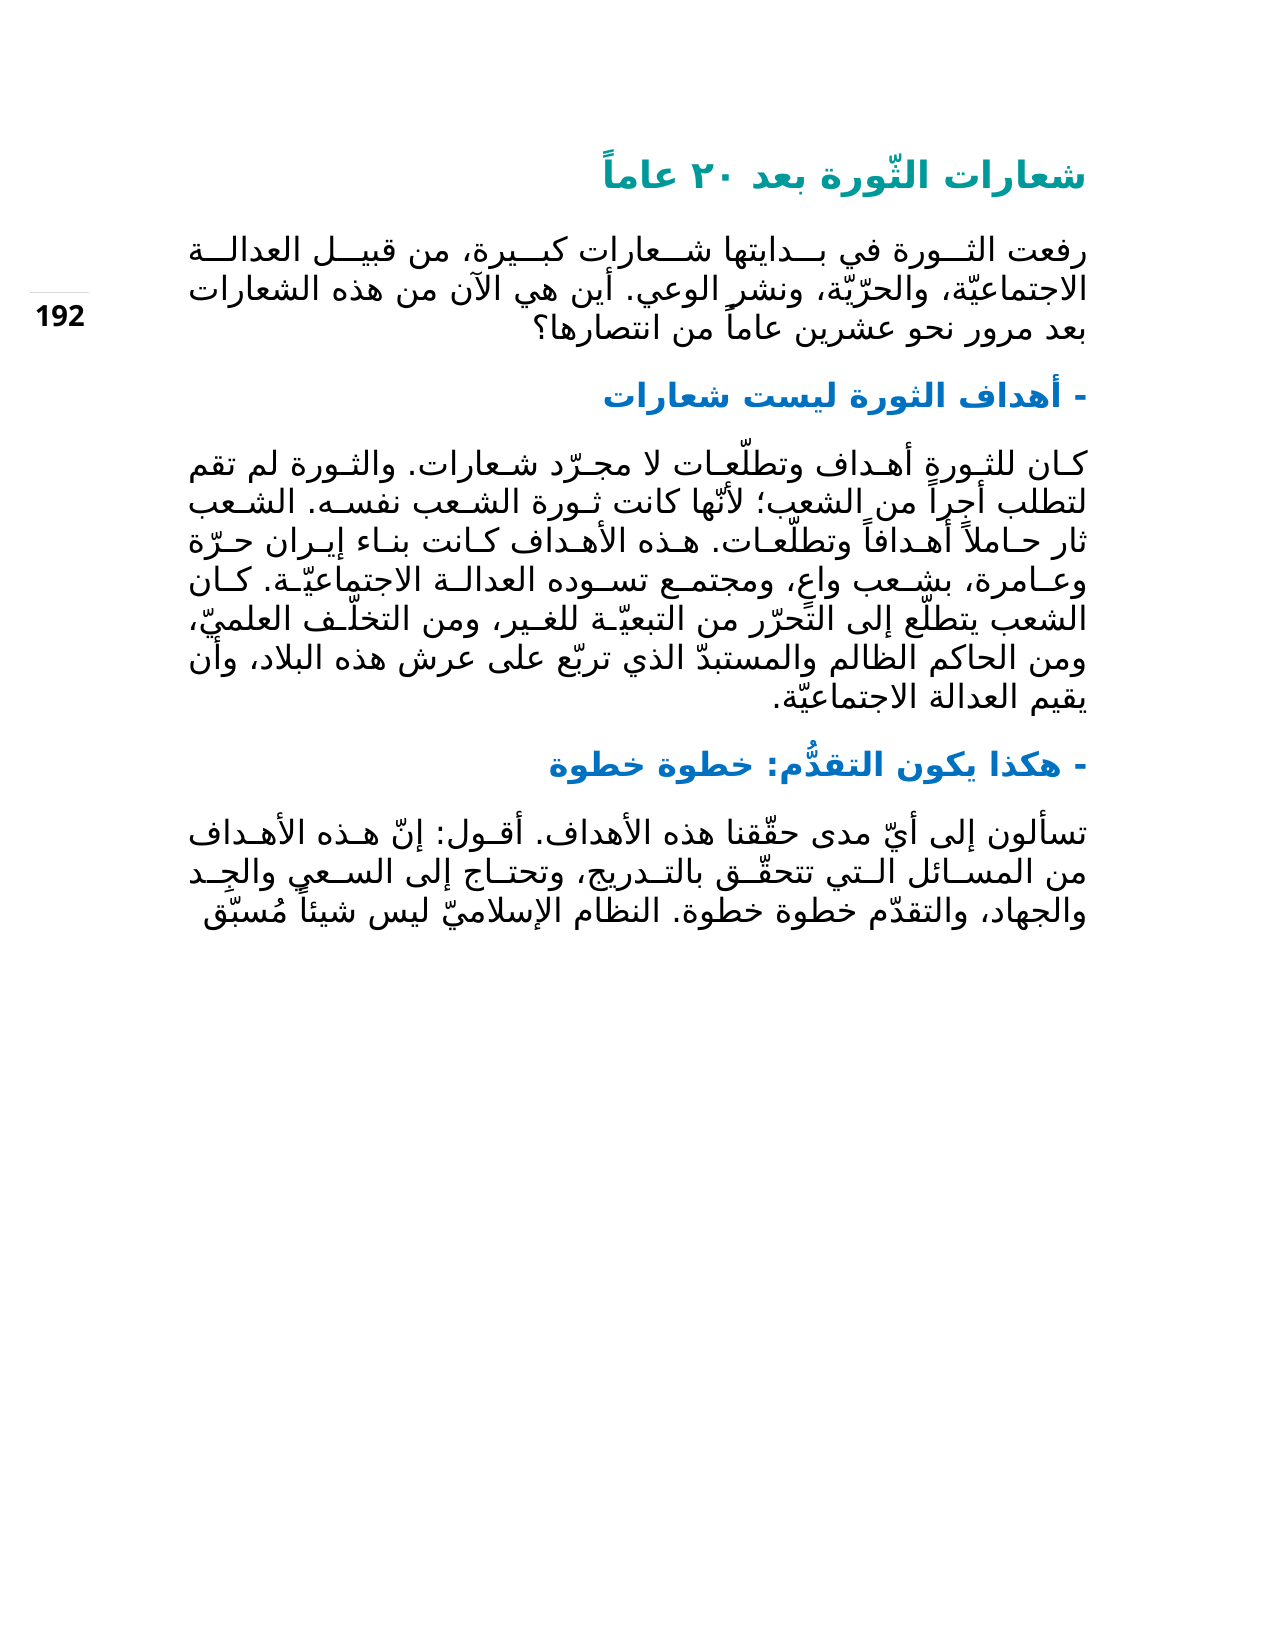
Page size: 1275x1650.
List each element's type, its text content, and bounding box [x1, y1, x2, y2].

text - هكذا يكون التقدُّم: خطوة خطوة [187, 745, 1087, 784]
text رفعت الثورة في بدايتها شعارات كبيرة، من قبيل العدالة الاجتماعيّة، والحرّيّة، ونشر الوعي. أين هي الآن من هذه الشعارات بعد مرور نحو عشرين عاماً من انتصارها؟ [187, 230, 1087, 347]
text - أهداف الثورة ليست شعارات [187, 376, 1087, 415]
subtitle شعارات الثّورة بعد ٢٠ عاماً [187, 154, 1087, 198]
text كان للثورة أهداف وتطلّعات لا مجرّد شعارات. والثورة لم تقم لتطلب أجراً من الشعب؛ لأنّها كانت ثورة الشعب نفسه. الشعب ثار حاملاً أهدافاً وتطلّعات. هذه الأهداف كانت بناء إيران حرّة وعامرة، بشعب واعٍ، ومجتمع تسوده العدالة الاجتماعيّة. كان الشعب يتطلّع إلى التحرّر من التبعيّة للغير، ومن التخلّف العلميّ، ومن الحاكم الظالم والمستبدّ الذي تربّع على عرش هذه البلاد، وأن يقيم العدالة الاجتماعيّة. [187, 444, 1087, 716]
text تسألون إلى أيّ مدى حقّقنا هذه الأهداف. أقول: إنّ هذه الأهداف من المسائل التي تتحقّق بالتدريج، وتحتاج إلى السعي والجِد والجهاد، والتقدّم خطوة خطوة. النظام الإسلاميّ ليس شيئاً مُسبّق [187, 813, 1087, 930]
